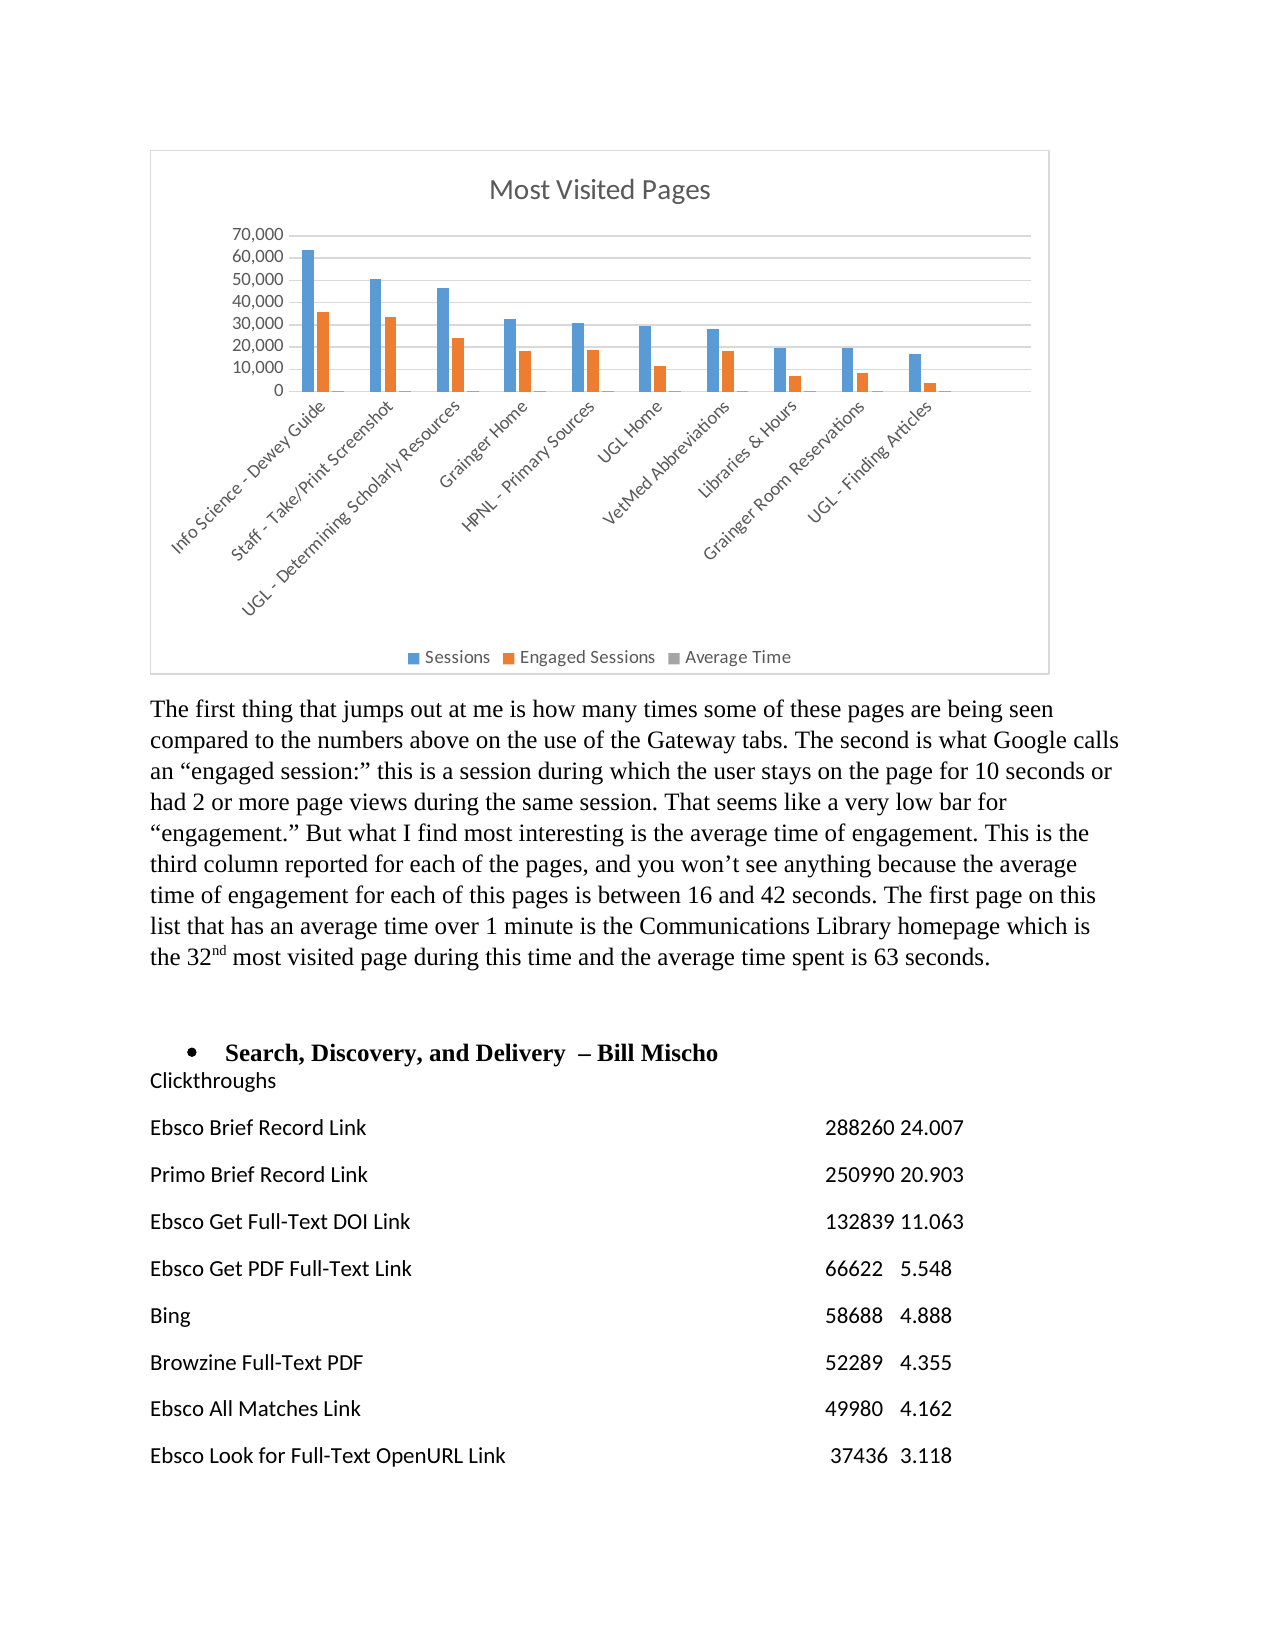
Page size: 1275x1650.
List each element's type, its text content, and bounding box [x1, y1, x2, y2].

text Primo Brief Record Link 250990 20.903 [150, 1160, 1125, 1188]
text Ebsco Get Full-Text DOI Link 132839 11.063 [150, 1207, 1125, 1235]
list Search, Discovery, and Delivery – Bill Mischo [187, 1038, 1125, 1066]
text Clickthroughs [150, 1066, 1125, 1094]
text Ebsco Get PDF Full-Text Link 66622 5.548 [150, 1254, 1125, 1282]
text Bing 58688 4.888 [150, 1301, 1125, 1329]
text Browzine Full-Text PDF 52289 4.355 [150, 1348, 1125, 1376]
text Ebsco Look for Full-Text OpenURL Link 37436 3.118 [150, 1441, 1125, 1469]
text Ebsco Brief Record Link 288260 24.007 [150, 1113, 1125, 1141]
text The first thing that jumps out at me is how many times some of these pages are being seen compared to the numbers above on the use of the Gateway tabs. The second is what Google calls an “engaged session:” this is a session during which the user stays on the page for 10 seconds or had 2 or more page views during the same session. That seems like a very low bar for “engagement.” But what I find most interesting is the average time of engagement. This is the third column reported for each of the pages, and you won’t see anything because the average time of engagement for each of this pages is between 16 and 42 seconds. The first page on this list that has an average time over 1 minute is the Communications Library homepage which is the 32nd most visited page during this time and the average time spent is 63 seconds. [150, 694, 1125, 971]
text Ebsco All Matches Link 49980 4.162 [150, 1394, 1125, 1422]
